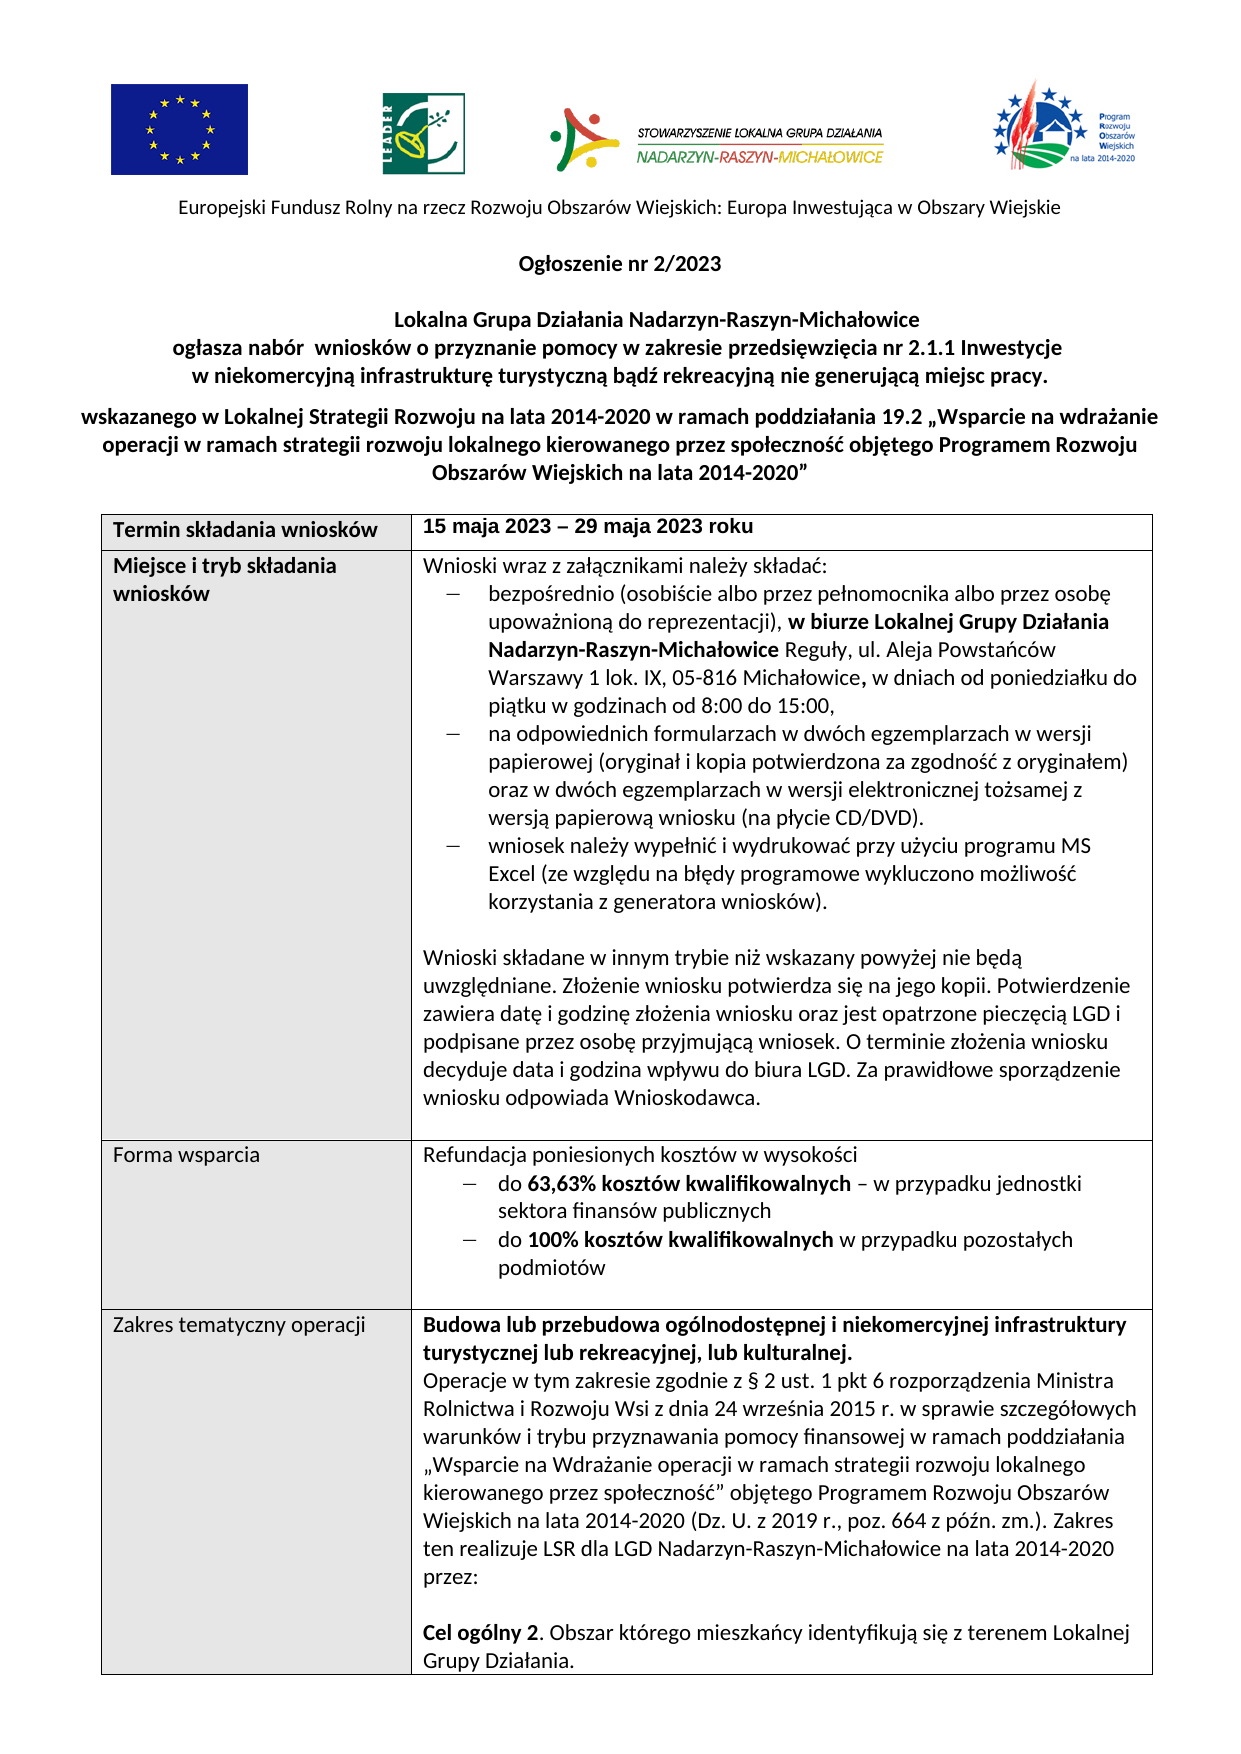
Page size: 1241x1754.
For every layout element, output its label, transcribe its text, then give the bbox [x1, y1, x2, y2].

picture [111, 84, 248, 175]
text Ogłoszenie nr 2/2023 [75, 249, 1165, 277]
table_header Termin składania wniosków [102, 515, 411, 550]
picture [382, 93, 465, 175]
table_cell Miejsce i tryb składania wniosków [102, 551, 411, 1139]
text Europejski Fundusz Rolny na rzecz Rozwoju Obszarów Wiejskich: Europa Inwestująca w Obszary Wiejskie [75, 194, 1165, 219]
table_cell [412, 1310, 1152, 1674]
picture [547, 104, 888, 175]
text Lokalna Grupa Działania Nadarzyn-Raszyn-Michałowice [149, 305, 1165, 333]
picture [981, 75, 1148, 175]
table_header 15 maja 2023 – 29 maja 2023 roku [412, 515, 1152, 550]
table_cell Forma wsparcia [102, 1141, 411, 1309]
text ogłasza nabór wniosków o przyznanie pomocy w zakresie przedsięwzięcia nr 2.1.1 Inwestycje w niekomercyjną infrastrukturę turystyczną bądź rekreacyjną nie generującą miejsc pracy. [75, 333, 1165, 389]
table_cell Refundacja poniesionych kosztów w wysokości do 63,63% kosztów kwalifikowalnych – w przypadku jednostki sektora finansów publicznych do 100% kosztów kwalifikowalnych w przypadku pozostałych podmiotów [412, 1141, 1152, 1309]
text wskazanego w Lokalnej Strategii Rozwoju na lata 2014-2020 w ramach poddziałania 19.2 „Wsparcie na wdrażanie operacji w ramach strategii rozwoju lokalnego kierowanego przez społeczność objętego Programem Rozwoju Obszarów Wiejskich na lata 2014-2020” [75, 402, 1165, 486]
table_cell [102, 1310, 411, 1674]
table_cell Wnioski wraz z załącznikami należy składać: bezpośrednio (osobiście albo przez pełnomocnika albo przez osobę upoważnioną do reprezentacji), w biurze Lokalnej Grupy Działania Nadarzyn-Raszyn-Michałowice Reguły, ul. Aleja Powstańców Warszawy 1 lok. IX, 05-816 Michałowice, w dniach od poniedziałku do piątku w godzinach od 8:00 do 15:00, na odpowiednich formularzach w dwóch egzemplarzach w wersji papierowej (oryginał i kopia potwierdzona za zgodność z oryginałem) oraz w dwóch egzemplarzach w wersji elektronicznej tożsamej z wersją papierową wniosku (na płycie CD/DVD). wniosek należy wypełnić i wydrukować przy użyciu programu MS Excel (ze względu na błędy programowe wykluczono możliwość korzystania z generatora wniosków). Wnioski składane w innym trybie niż wskazany powyżej nie będą uwzględniane. Złożenie wniosku potwierdza się na jego kopii. Potwierdzenie zawiera datę i godzinę złożenia wniosku oraz jest opatrzone pieczęcią LGD i podpisane przez osobę przyjmującą wniosek. O terminie złożenia wniosku decyduje data i godzina wpływu do biura LGD. Za prawidłowe sporządzenie wniosku odpowiada Wnioskodawca. [412, 551, 1152, 1139]
